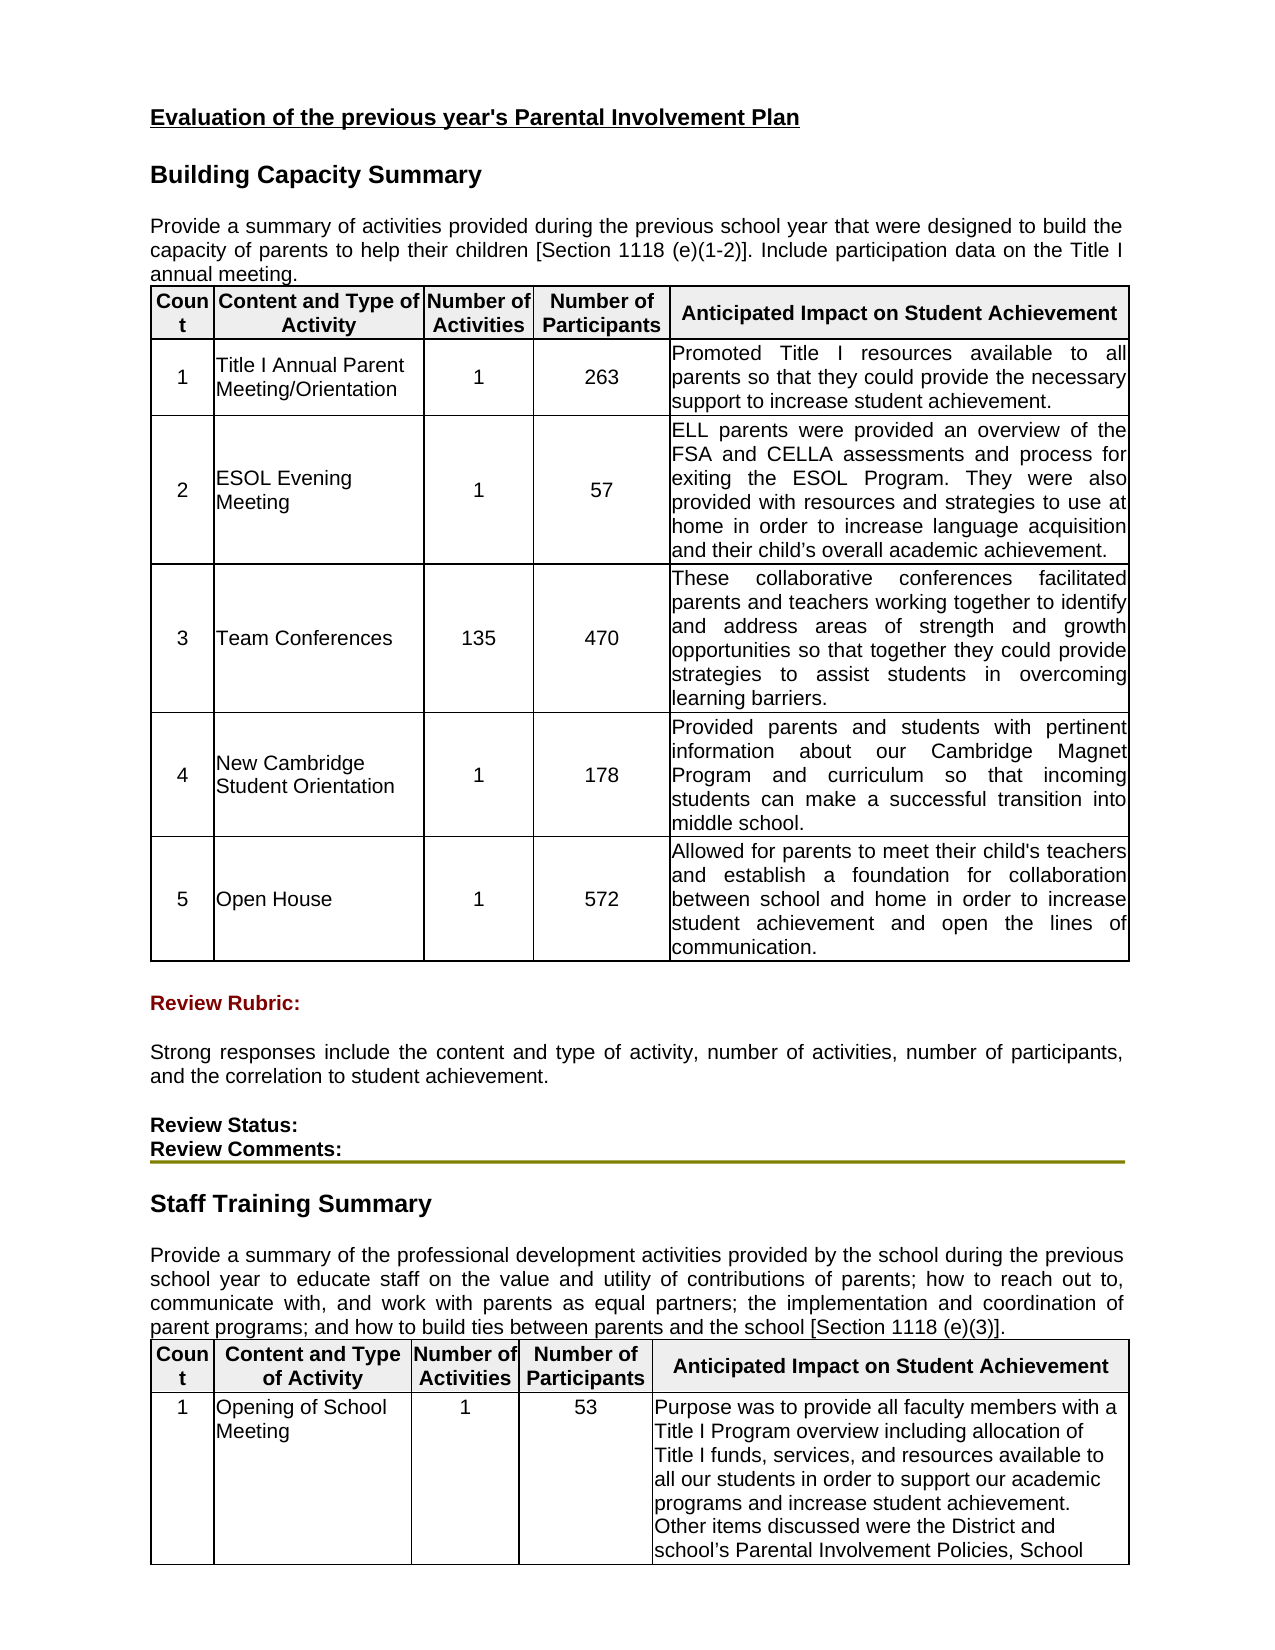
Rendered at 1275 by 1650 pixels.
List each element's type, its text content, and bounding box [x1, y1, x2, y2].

table_header Content and Type of Activity [215, 1340, 411, 1391]
table_header Content and Type of Activity [215, 287, 423, 338]
table_cell 1 [425, 340, 533, 414]
text Review Comments: [150, 1136, 1125, 1160]
table_cell 3 [152, 565, 213, 711]
table_cell 53 [520, 1393, 652, 1564]
table_cell 5 [152, 837, 213, 960]
text Review Status: [150, 1112, 1125, 1136]
table_header Number of Participants [520, 1340, 652, 1391]
table_cell Promoted Title I resources available to all parents so that they could provide the necessary support to increase student achievement. [671, 340, 1128, 414]
table_header Count [152, 1340, 213, 1391]
table_cell 263 [534, 340, 669, 414]
table_cell Title I Annual Parent Meeting/Orientation [215, 340, 423, 414]
table_cell Open House [215, 837, 423, 960]
text Provide a summary of the professional development activities provided by the school during the previous school year to educate staff on the value and utility of contributions of parents; how to reach out to, communicate with, and work with parents as equal partners; the implementation and coordination of parent programs; and how to build ties between parents and the school [Section 1118 (e)(3)]. [150, 1243, 1125, 1339]
table_cell 4 [152, 713, 213, 836]
table_header Number of Activities [425, 287, 533, 338]
table_header Number of Participants [534, 287, 669, 338]
table_cell ESOL Evening Meeting [215, 416, 423, 563]
table_cell Allowed for parents to meet their child's teachers and establish a foundation for collaboration between school and home in order to increase student achievement and open the lines of communication. [671, 837, 1128, 960]
table_cell 1 [425, 713, 533, 836]
table_cell 135 [425, 565, 533, 711]
table_cell Team Conferences [215, 565, 423, 711]
table_cell 178 [534, 713, 669, 836]
table_header Anticipated Impact on Student Achievement [653, 1340, 1128, 1391]
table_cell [653, 1393, 1128, 1564]
table_header Anticipated Impact on Student Achievement [671, 287, 1128, 338]
table_header Count [152, 287, 213, 338]
table_cell 1 [152, 340, 213, 414]
text Staff Training Summary [150, 1189, 1125, 1218]
text Building Capacity Summary [150, 160, 1125, 188]
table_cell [215, 1393, 411, 1564]
table_cell These collaborative conferences facilitated parents and teachers working together to identify and address areas of strength and growth opportunities so that together they could provide strategies to assist students in overcoming learning barriers. [671, 565, 1128, 711]
table_cell 1 [425, 837, 533, 960]
table_header Number of Activities [412, 1340, 518, 1391]
text Strong responses include the content and type of activity, number of activities, number of participants, and the correlation to student achievement. [150, 1039, 1125, 1087]
table_cell New Cambridge Student Orientation [215, 713, 423, 836]
table_cell ELL parents were provided an overview of the FSA and CELLA assessments and process for exiting the ESOL Program. They were also provided with resources and strategies to use at home in order to increase language acquisition and their child’s overall academic achievement. [671, 416, 1128, 563]
table_cell 57 [534, 416, 669, 563]
table_cell 1 [152, 1393, 213, 1564]
table_cell 1 [412, 1393, 518, 1564]
text Review Rubric: [150, 991, 1125, 1014]
table_cell Provided parents and students with pertinent information about our Cambridge Magnet Program and curriculum so that incoming students can make a successful transition into middle school. [671, 713, 1128, 836]
table_cell 572 [534, 837, 669, 960]
table_cell 470 [534, 565, 669, 711]
subtitle Evaluation of the previous year's Parental Involvement Plan [150, 104, 1125, 131]
table_cell 2 [152, 416, 213, 563]
text Provide a summary of activities provided during the previous school year that were designed to build the capacity of parents to help their children [Section 1118 (e)(1-2)]. Include participation data on the Title I annual meeting. [150, 213, 1125, 285]
table_cell 1 [425, 416, 533, 563]
